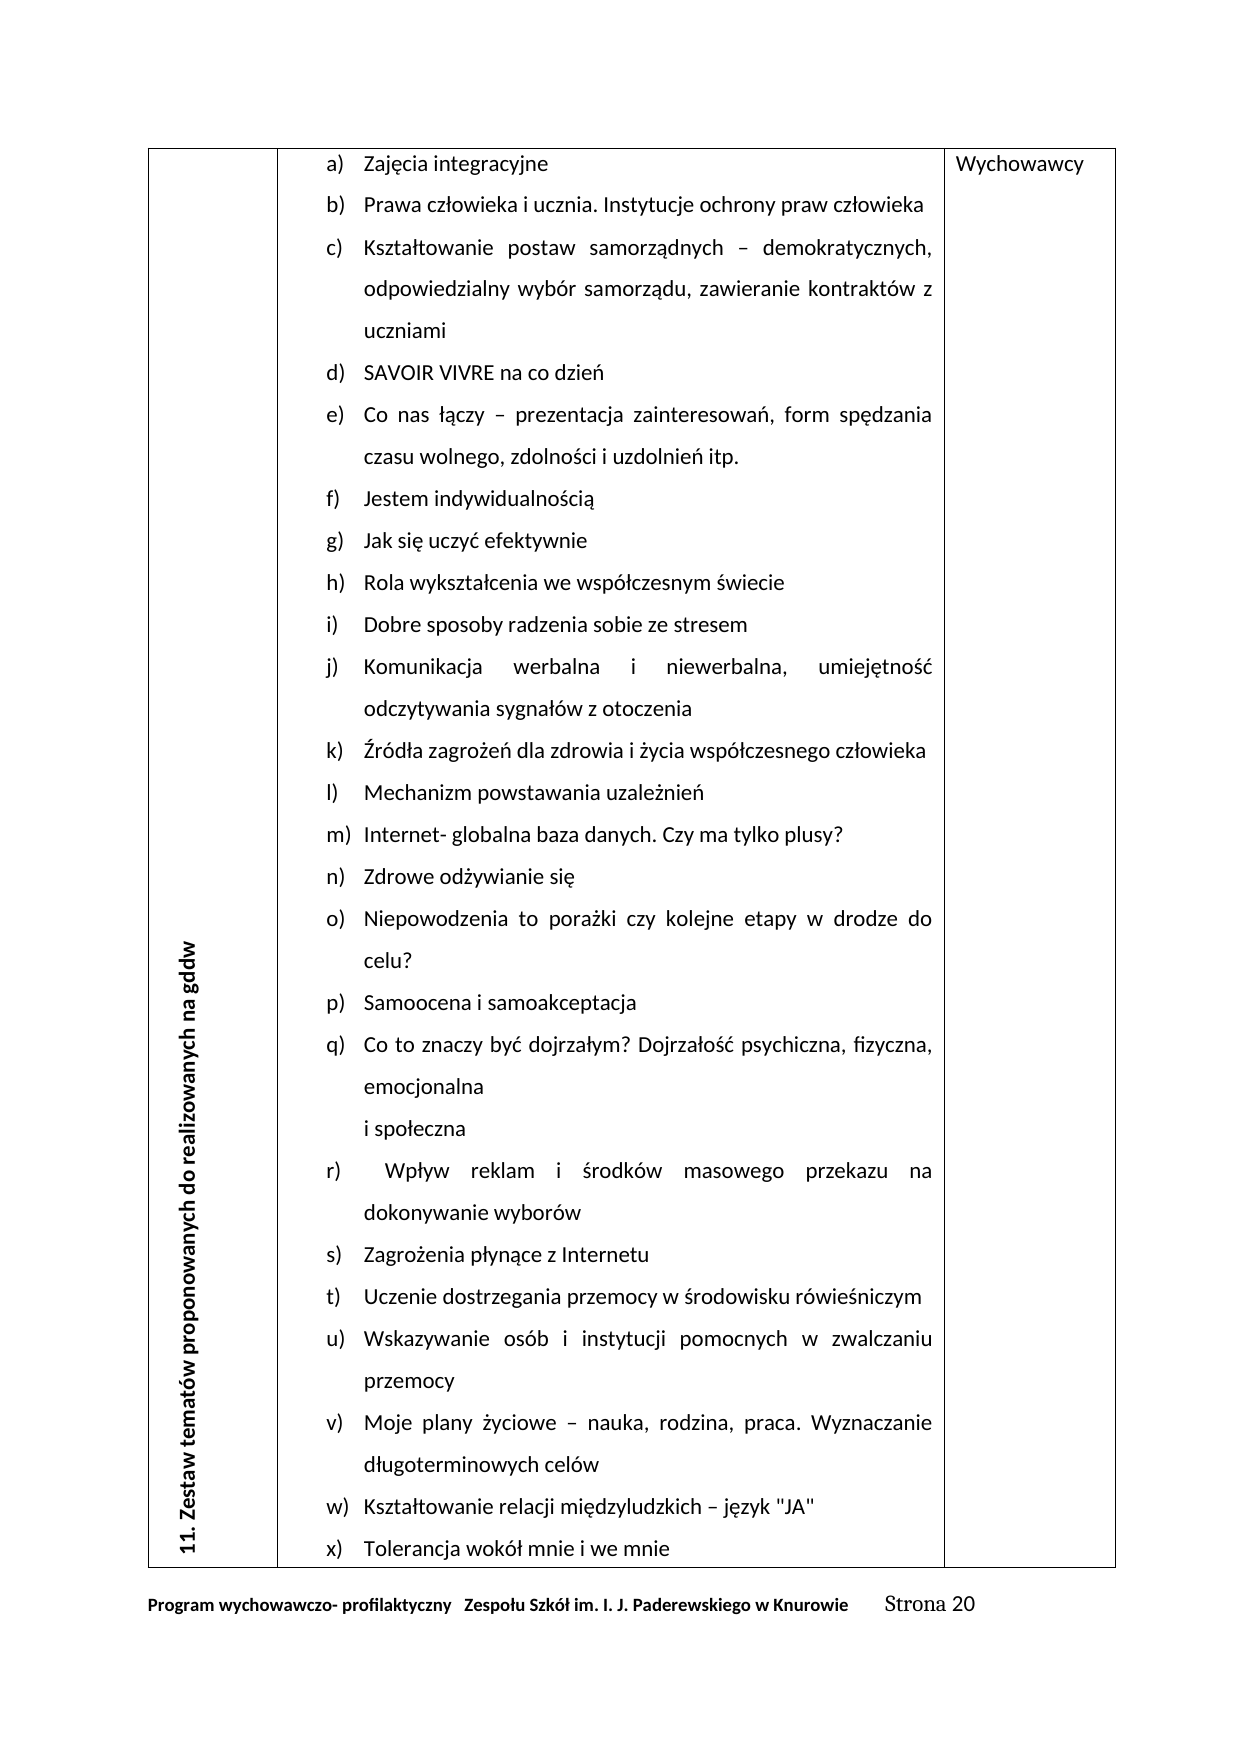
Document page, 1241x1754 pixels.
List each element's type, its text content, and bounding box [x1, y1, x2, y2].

table_cell 11. Zestaw tematów proponowanych do realizowanych na gddw [149, 149, 277, 1567]
table_cell Zajęcia integracyjne Prawa człowieka i ucznia. Instytucje ochrony praw człowieka Kształtowanie postaw samorządnych – demokratycznych, odpowiedzialny wybór samorządu, zawieranie kontraktów z uczniami SAVOIR VIVRE na co dzień Co nas łączy – prezentacja zainteresowań, form spędzania czasu wolnego, zdolności i uzdolnień itp. Jestem indywidualnością Jak się uczyć efektywnie Rola wykształcenia we współczesnym świecie Dobre sposoby radzenia sobie ze stresem Komunikacja werbalna i niewerbalna, umiejętność odczytywania sygnałów z otoczenia Źródła zagrożeń dla zdrowia i życia współczesnego człowieka Mechanizm powstawania uzależnień Internet- globalna baza danych. Czy ma tylko plusy? Zdrowe odżywianie się Niepowodzenia to porażki czy kolejne etapy w drodze do celu? Samoocena i samoakceptacja Co to znaczy być dojrzałym? Dojrzałość psychiczna, fizyczna, emocjonalna i społeczna Wpływ reklam i środków masowego przekazu na dokonywanie wyborów Zagrożenia płynące z Internetu Uczenie dostrzegania przemocy w środowisku rówieśniczym Wskazywanie osób i instytucji pomocnych w zwalczaniu przemocy Moje plany życiowe – nauka, rodzina, praca. Wyznaczanie długoterminowych celów Kształtowanie relacji międzyludzkich – język "JA" Tolerancja wokół mnie i we mnie Sport to zdrowie! Wpływ ruchu na nasze zdrowie Profilaktyka zachowań suicydalnych [278, 149, 944, 1567]
table_cell Wychowawcy [945, 149, 1115, 1567]
